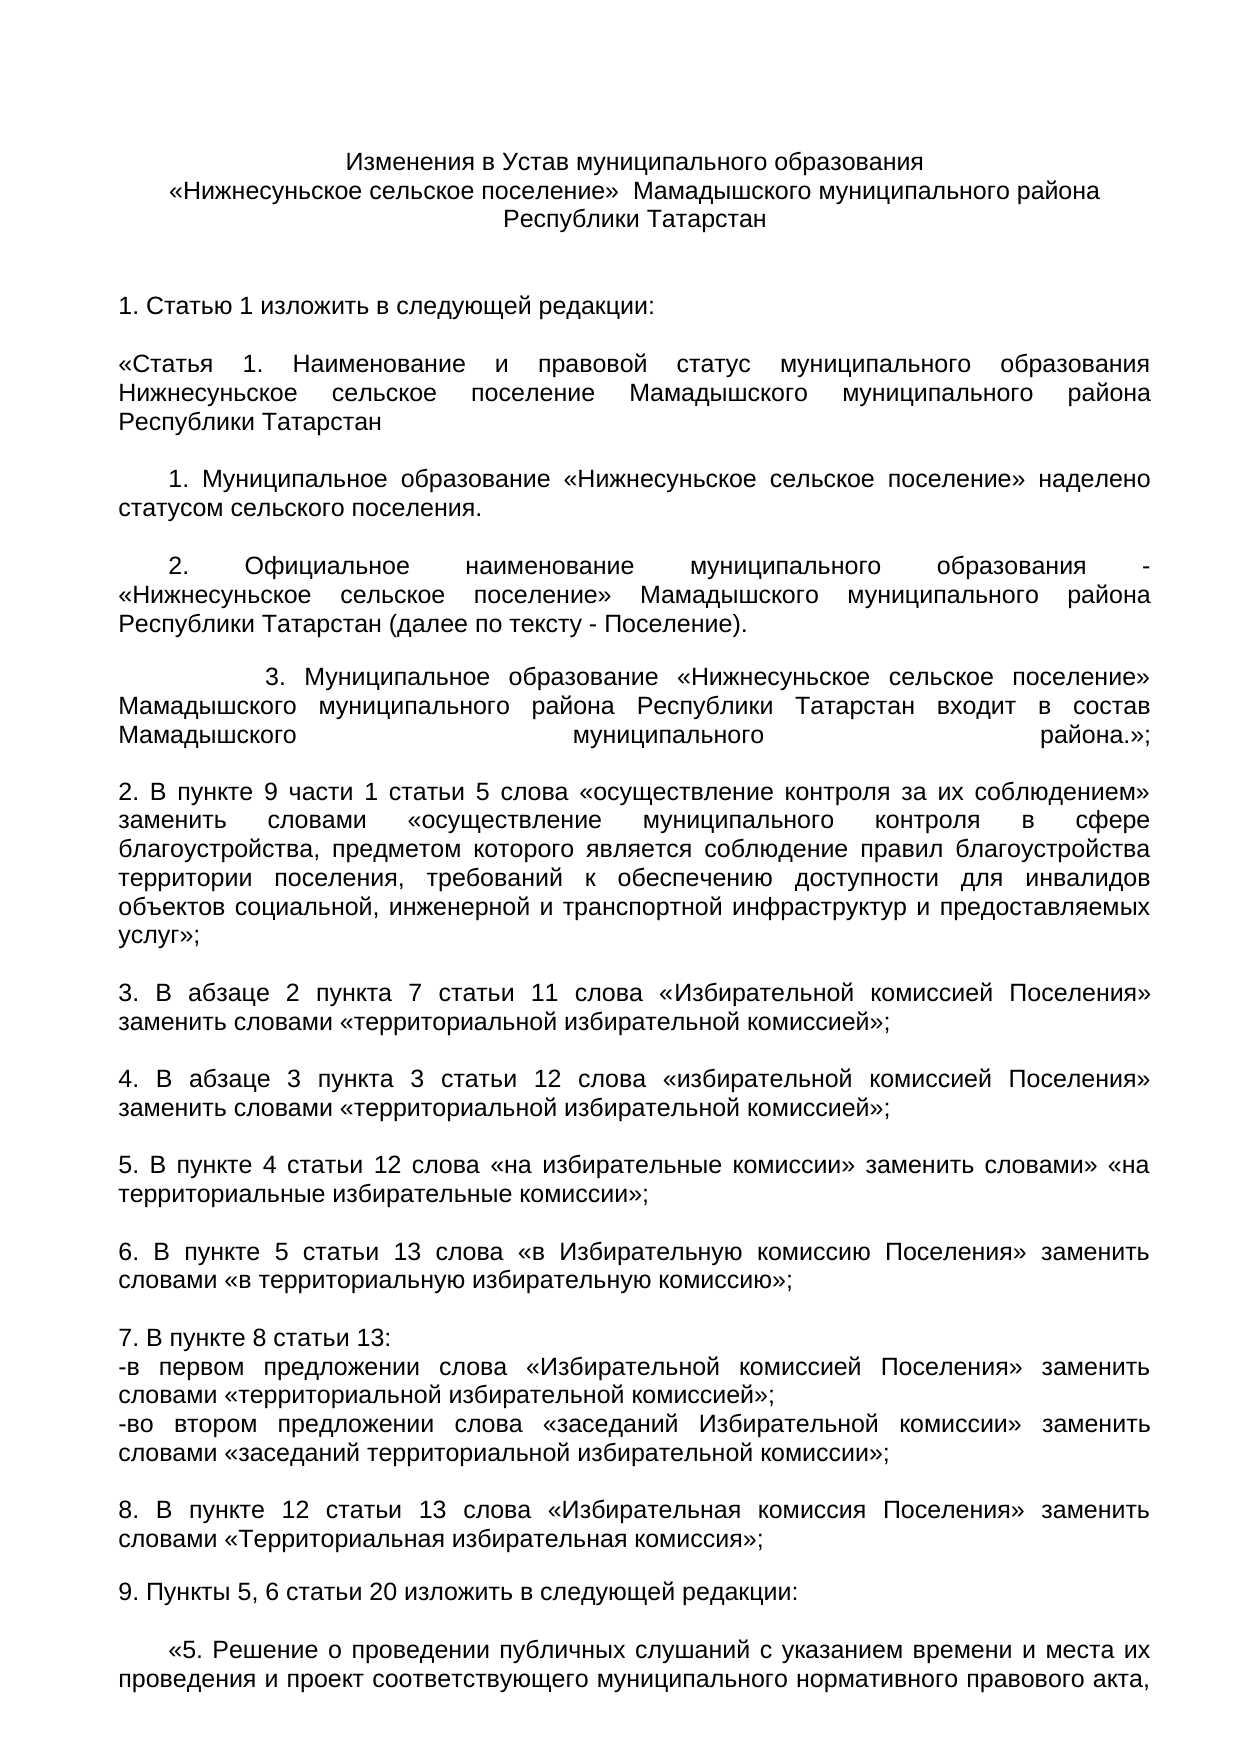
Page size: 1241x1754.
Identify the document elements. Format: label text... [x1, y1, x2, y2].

text 4. В абзаце 3 пункта 3 статьи 12 слова «избирательной комиссией Поселения» заменить словами «территориальной избирательной комиссией»; [118, 1064, 1152, 1122]
text -в первом предложении слова «Избирательной комиссией Поселения» заменить словами «территориальной избирательной комиссией»; [118, 1352, 1152, 1409]
text 3. В абзаце 2 пункта 7 статьи 11 слова «Избирательной комиссией Поселения» заменить словами «территориальной избирательной комиссией»; [118, 978, 1152, 1035]
text «Нижнесуньское сельское поселение» Мамадышского муниципального района Республики Татарстан [118, 176, 1152, 233]
text «Статья 1. Наименование и правовой статус муниципального образования Нижнесуньское сельское поселение Мамадышского муниципального района Республики Татарстан [118, 349, 1152, 435]
text 9. Пункты 5, 6 статьи 20 изложить в следующей редакции: [118, 1577, 1152, 1606]
text Изменения в Устав муниципального образования [118, 147, 1152, 176]
text 1. Муниципальное образование «Нижнесуньское сельское поселение» наделено статусом сельского поселения. [118, 464, 1152, 522]
text 8. В пункте 12 статьи 13 слова «Избирательная комиссия Поселения» заменить словами «Территориальная избирательная комиссия»; [118, 1495, 1152, 1553]
text -во втором предложении слова «заседаний Избирательной комиссии» заменить словами «заседаний территориальной избирательной комиссии»; [118, 1409, 1152, 1467]
text 6. В пункте 5 статьи 13 слова «в Избирательную комиссию Поселения» заменить словами «в территориальную избирательную комиссию»; [118, 1237, 1152, 1294]
text 3. Муниципальное образование «Нижнесуньское сельское поселение» Мамадышского муниципального района Республики Татарстан входит в состав Мамадышского муниципального района.»; [118, 662, 1152, 777]
text 7. В пункте 8 статьи 13: [118, 1323, 1152, 1352]
text 5. В пункте 4 статьи 12 слова «на избирательные комиссии» заменить словами» «на территориальные избирательные комиссии»; [118, 1150, 1152, 1208]
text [118, 1635, 1152, 1692]
text 1. Статью 1 изложить в следующей редакции: [118, 291, 1152, 320]
text 2. Официальное наименование муниципального образования - «Нижнесуньское сельское поселение» Мамадышского муниципального района Республики Татарстан (далее по тексту - Поселение). [118, 551, 1152, 637]
text 2. В пункте 9 части 1 статьи 5 слова «осуществление контроля за их соблюдением» заменить словами «осуществление муниципального контроля в сфере благоустройства, предметом которого является соблюдение правил благоустройства территории поселения, требований к обеспечению доступности для инвалидов объектов социальной, инженерной и транспортной инфраструктур и предоставляемых услуг»; [118, 777, 1152, 949]
